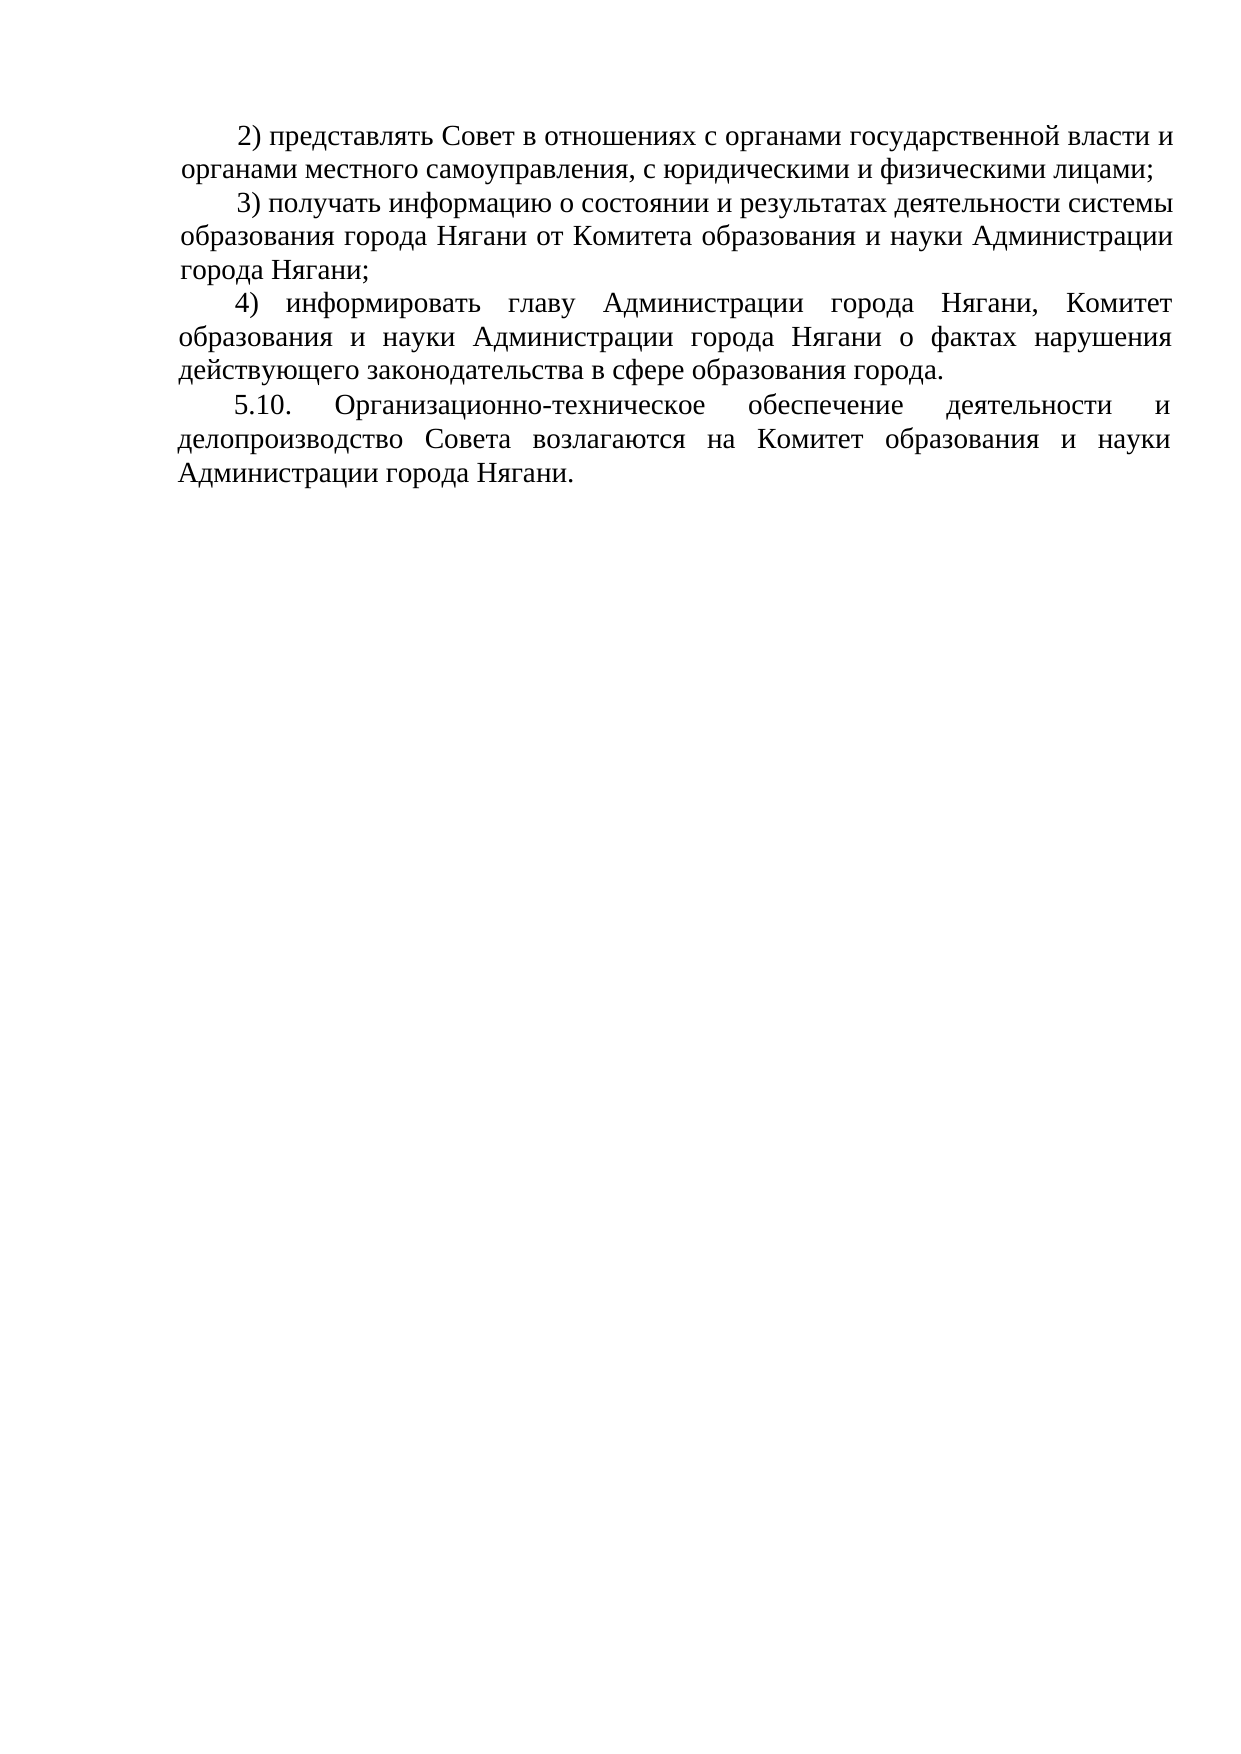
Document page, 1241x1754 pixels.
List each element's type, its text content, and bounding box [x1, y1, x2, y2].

text 3) получать информацию о состоянии и результатах деятельности системы образования города Нягани от Комитета образования и науки Администрации города Нягани; [180, 185, 1174, 286]
text 4) информировать главу Администрации города Нягани, Комитет образования и науки Администрации города Нягани о фактах нарушения действующего законодательства в сфере образования города. [178, 286, 1173, 386]
text 5.10. Организационно-техническое обеспечение деятельности и делопроизводство Совета возлагаются на Комитет образования и науки Администрации города Нягани. [177, 387, 1171, 489]
text 2) представлять Совет в отношениях с органами государственной власти и органами местного самоуправления, с юридическими и физическими лицами; [181, 118, 1175, 185]
